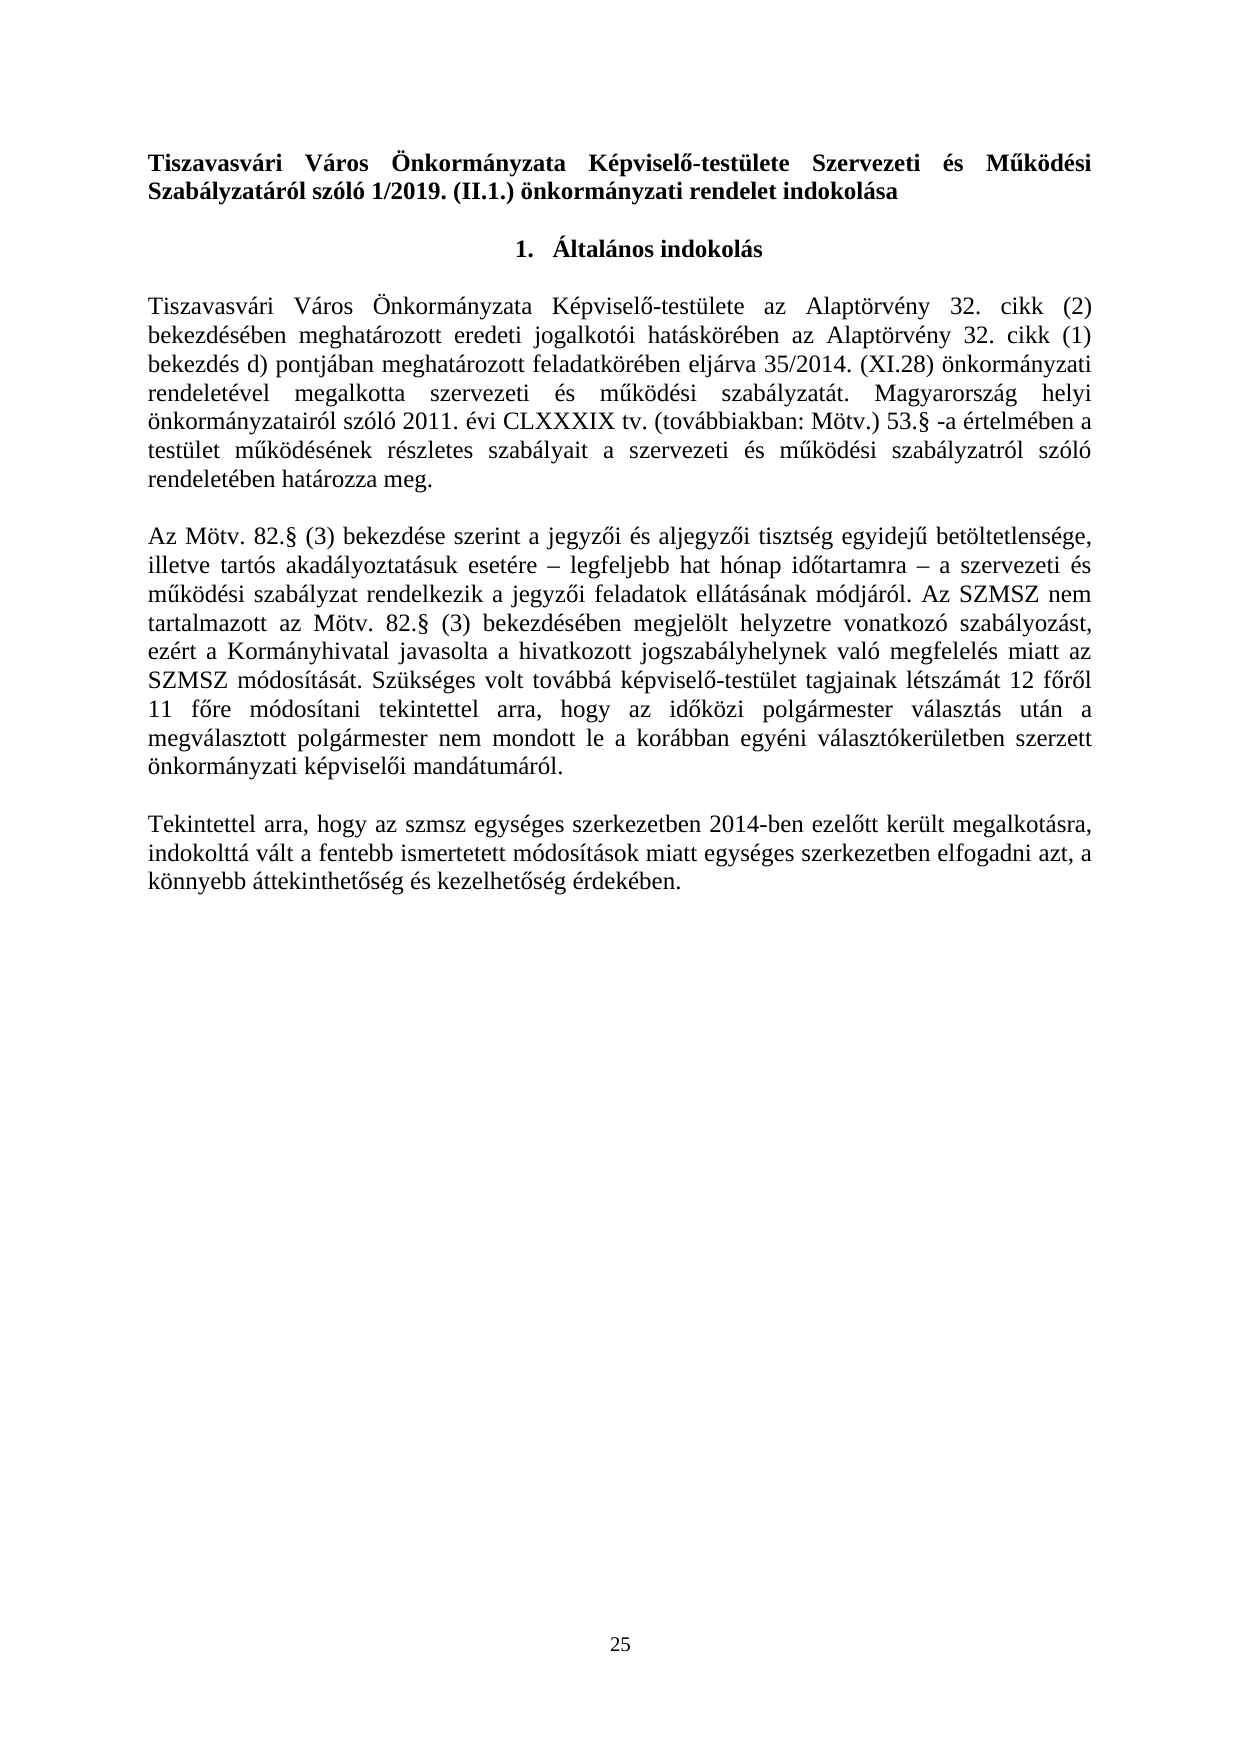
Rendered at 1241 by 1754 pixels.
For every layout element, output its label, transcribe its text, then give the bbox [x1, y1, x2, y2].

text Tiszavasvári Város Önkormányzata Képviselő-testülete Szervezeti és Működési Szabályzatáról szóló 1/2019. (II.1.) önkormányzati rendelet indokolása [148, 148, 1093, 205]
list Általános indokolás [185, 234, 1093, 263]
text Az Mötv. 82.§ (3) bekezdése szerint a jegyzői és aljegyzői tisztség egyidejű betöltetlensége, illetve tartós akadályoztatásuk esetére – legfeljebb hat hónap időtartamra – a szervezeti és működési szabályzat rendelkezik a jegyzői feladatok ellátásának módjáról. Az SZMSZ nem tartalmazott az Mötv. 82.§ (3) bekezdésében megjelölt helyzetre vonatkozó szabályozást, ezért a Kormányhivatal javasolta a hivatkozott jogszabályhelynek való megfelelés miatt az SZMSZ módosítását. Szükséges volt továbbá képviselő-testület tagjainak létszámát 12 főről 11 főre módosítani tekintettel arra, hogy az időközi polgármester választás után a megválasztott polgármester nem mondott le a korábban egyéni választókerületben szerzett önkormányzati képviselői mandátumáról. [148, 521, 1093, 780]
text Tiszavasvári Város Önkormányzata Képviselő-testülete az Alaptörvény 32. cikk (2) bekezdésében meghatározott eredeti jogalkotói hatáskörében az Alaptörvény 32. cikk (1) bekezdés d) pontjában meghatározott feladatkörében eljárva 35/2014. (XI.28) önkormányzati rendeletével megalkotta szervezeti és működési szabályzatát. Magyarország helyi önkormányzatairól szóló 2011. évi CLXXXIX tv. (továbbiakban: Mötv.) 53.§ -a értelmében a testület működésének részletes szabályait a szervezeti és működési szabályzatról szóló rendeletében határozza meg. [148, 291, 1093, 493]
text Tekintettel arra, hogy az szmsz egységes szerkezetben 2014-ben ezelőtt került megalkotásra, indokolttá vált a fentebb ismertetett módosítások miatt egységes szerkezetben elfogadni azt, a könnyebb áttekinthetőség és kezelhetőség érdekében. [148, 809, 1093, 895]
